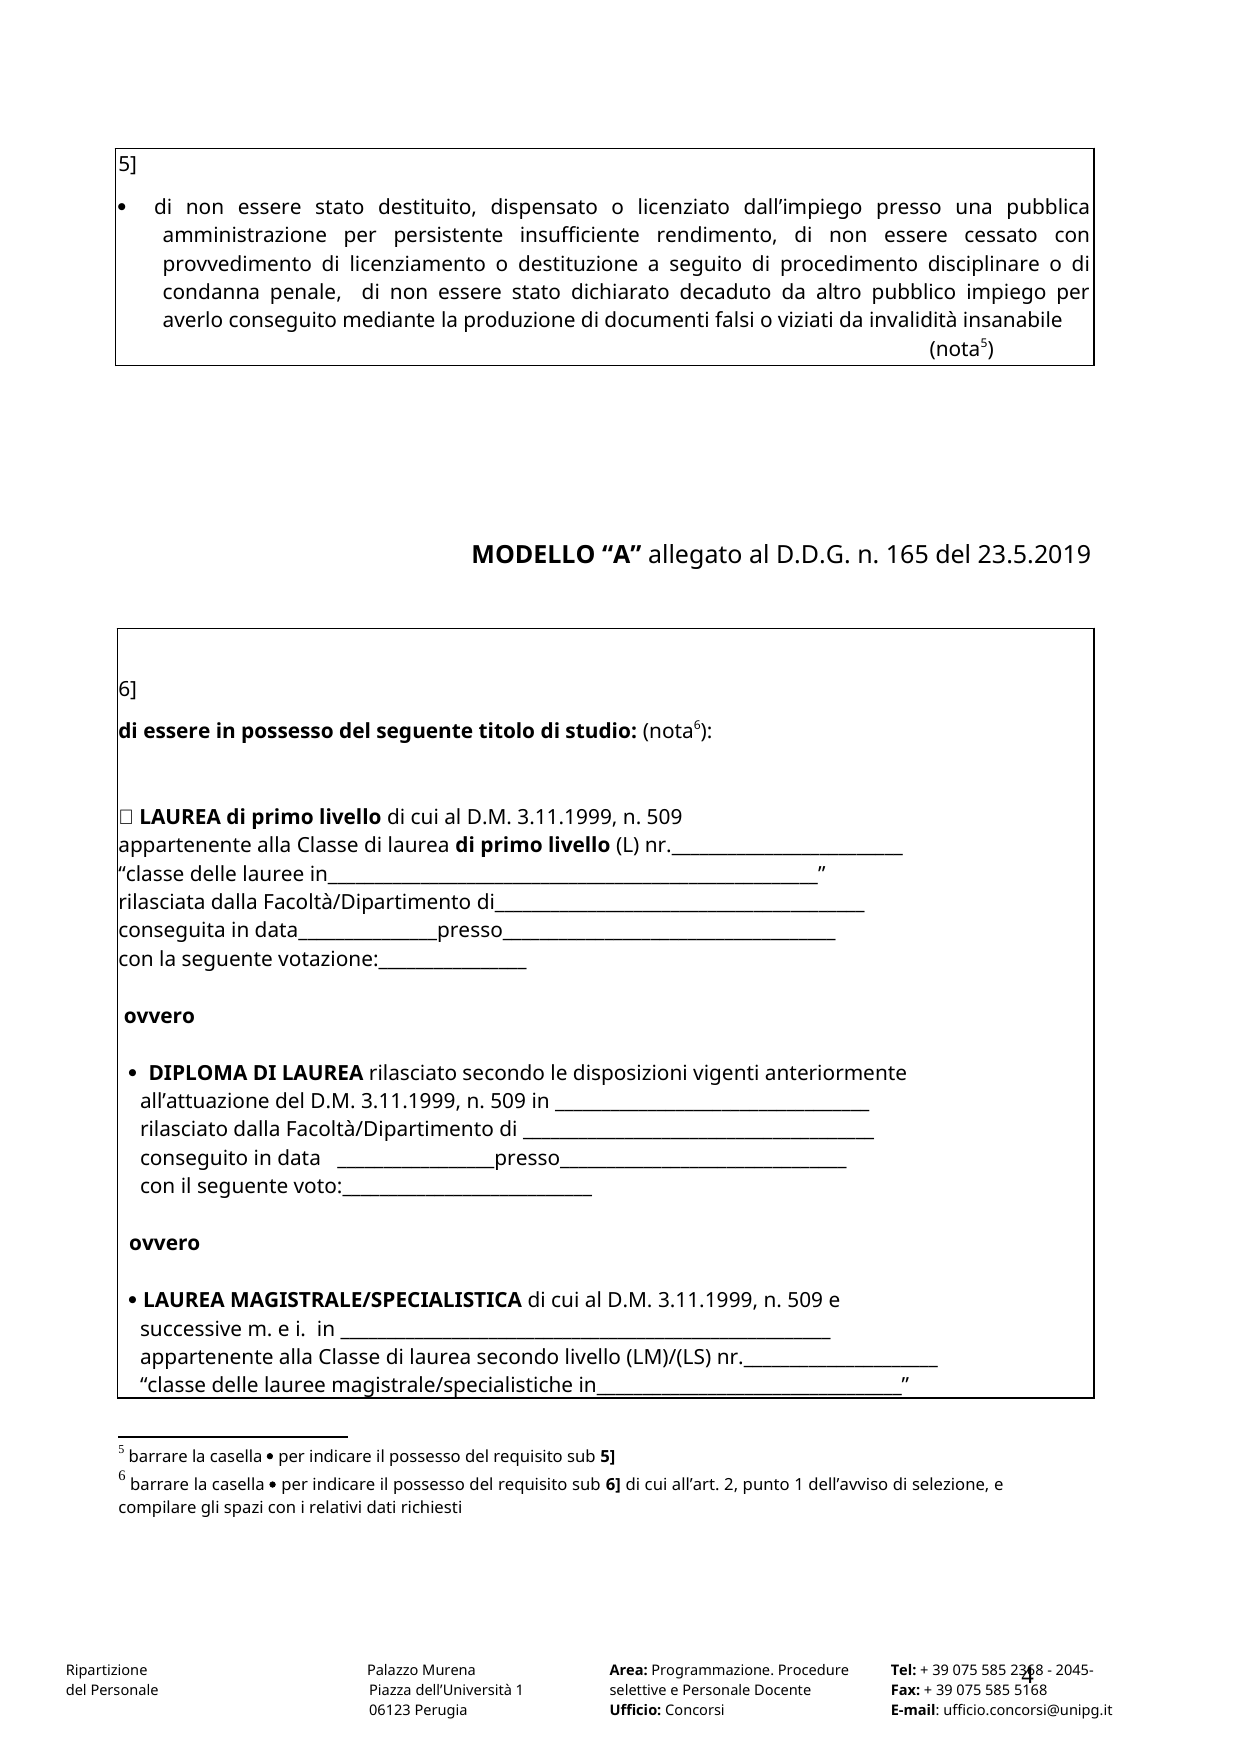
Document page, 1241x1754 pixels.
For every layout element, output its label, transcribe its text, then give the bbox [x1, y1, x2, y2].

text “classe delle lauree in_____________________________________________________” [118, 855, 1093, 883]
text 6] [118, 670, 1093, 702]
text “classe delle lauree magistrale/specialistiche in_________________________________” [118, 1367, 1093, 1397]
text di non essere stato destituito, dispensato o licenziato dall’impiego presso una pubblica amministrazione per persistente insufficiente rendimento, di non essere cessato con provvedimento di licenziamento o destituzione a seguito di procedimento disciplinare o di condanna penale, di non essere stato dichiarato decaduto da altro pubblico impiego per averlo conseguito mediante la produzione di documenti falsi o viziati da invalidità insanabile (nota) [116, 190, 1093, 365]
text appartenente alla Classe di laurea di primo livello (L) nr._________________________ [118, 827, 1093, 855]
text con la seguente votazione:________________ [118, 940, 1093, 972]
text rilasciato dalla Facoltà/Dipartimento di ______________________________________ [118, 1111, 1093, 1139]
text conseguita in data_______________presso____________________________________ [118, 912, 1093, 940]
text rilasciata dalla Facoltà/Dipartimento di________________________________________ [118, 883, 1093, 912]
text LAUREA MAGISTRALE/SPECIALISTICA di cui al D.M. , n. 509 e [118, 1282, 1093, 1310]
text MODELLO “A” allegato al D.D.G. n. 165 del 23.5.2019 [192, 537, 1091, 571]
text con il seguente voto:___________________________ [118, 1168, 1093, 1200]
text conseguito in data _________________presso_______________________________ [118, 1139, 1093, 1168]
text ovvero [118, 1225, 1093, 1257]
text all’attuazione del D.M. , n. __________________________________ [118, 1082, 1093, 1111]
text appartenente alla Classe di laurea secondo livello (LM)/(LS) nr._____________________ [118, 1338, 1093, 1367]
text DIPLOMA DI LAUREA rilasciato secondo le disposizioni vigenti anteriormente [118, 1054, 1093, 1082]
text LAUREA di primo livello di cui al D.M. 3.11.1999, n. 509 [118, 798, 1093, 827]
text 5] [116, 149, 1093, 178]
text successive m. e i. in _____________________________________________________ [118, 1310, 1093, 1338]
text di essere in possesso del seguente titolo di studio: (nota): [118, 713, 1093, 745]
text ovvero [118, 997, 1093, 1029]
